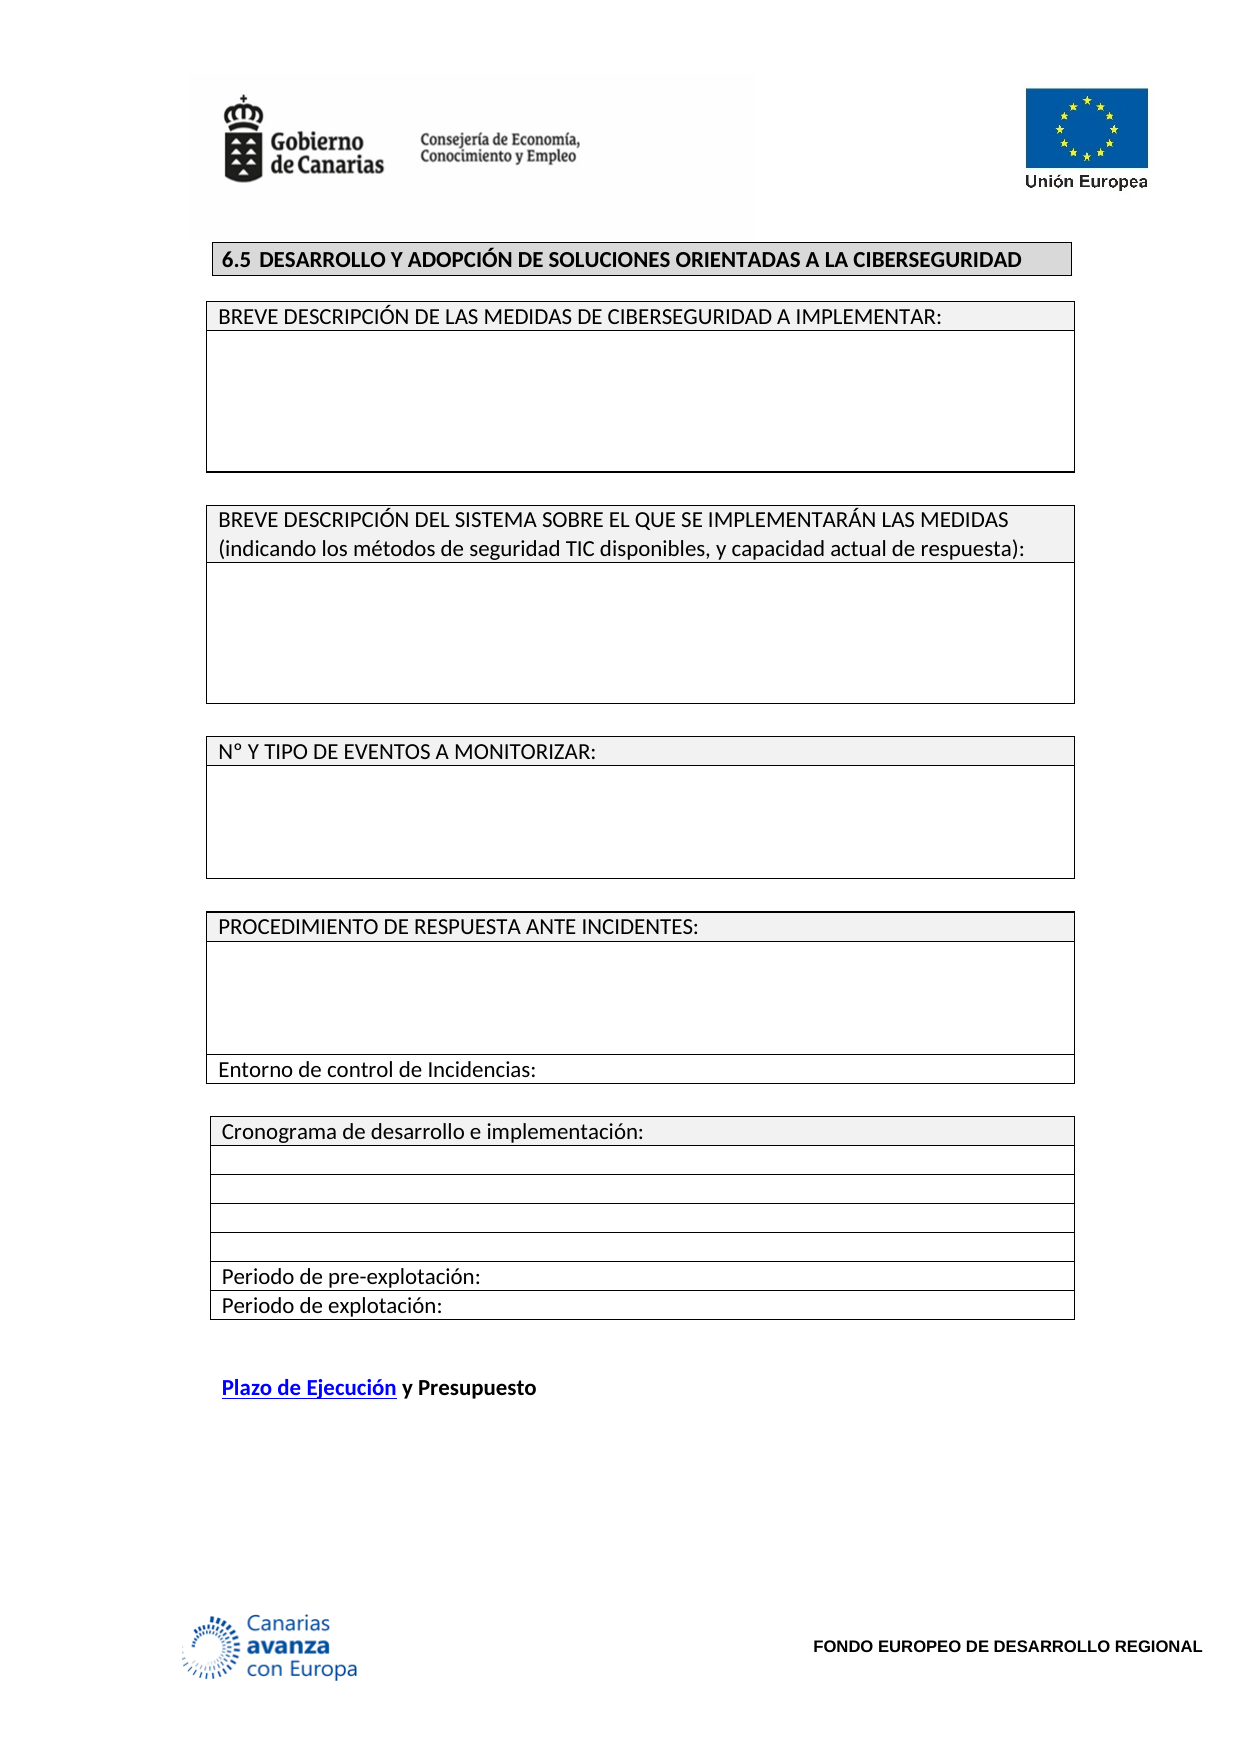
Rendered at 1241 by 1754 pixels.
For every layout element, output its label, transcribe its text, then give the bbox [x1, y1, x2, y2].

picture [182, 1612, 358, 1681]
table_header Cronograma de desarrollo e implementación: [211, 1117, 1074, 1145]
table_header BREVE DESCRIPCIÓN DEL SISTEMA SOBRE EL QUE SE IMPLEMENTARÁN LAS MEDIDAS (indicando los métodos de seguridad TIC disponibles, y capacidad actual de respuesta): [207, 506, 1074, 562]
table_cell Periodo de pre-explotación: [211, 1262, 1074, 1290]
table_cell [211, 1175, 1074, 1203]
table_header PROCEDIMIENTO DE RESPUESTA ANTE INCIDENTES: [207, 913, 1074, 941]
text Plazo de Ejecución y Presupuesto [222, 1373, 1063, 1401]
table_cell [211, 1204, 1074, 1232]
table_cell [211, 1146, 1074, 1174]
table_cell [207, 563, 1074, 703]
picture [1013, 62, 1167, 243]
table_cell [211, 1233, 1074, 1261]
picture [187, 74, 755, 241]
table_header Nº Y TIPO DE EVENTOS A MONITORIZAR: [207, 737, 1074, 765]
list DESARROLLO Y ADOPCIÓN DE SOLUCIONES ORIENTADAS A LA CIBERSEGURIDAD [213, 243, 1071, 275]
table_cell [207, 766, 1074, 878]
table_cell [207, 942, 1074, 1054]
table_cell [207, 331, 1074, 471]
table_cell Entorno de control de Incidencias: [207, 1055, 1074, 1083]
table_header BREVE DESCRIPCIÓN DE LAS MEDIDAS DE CIBERSEGURIDAD A IMPLEMENTAR: [207, 302, 1074, 330]
table_cell Periodo de explotación: [211, 1291, 1074, 1319]
